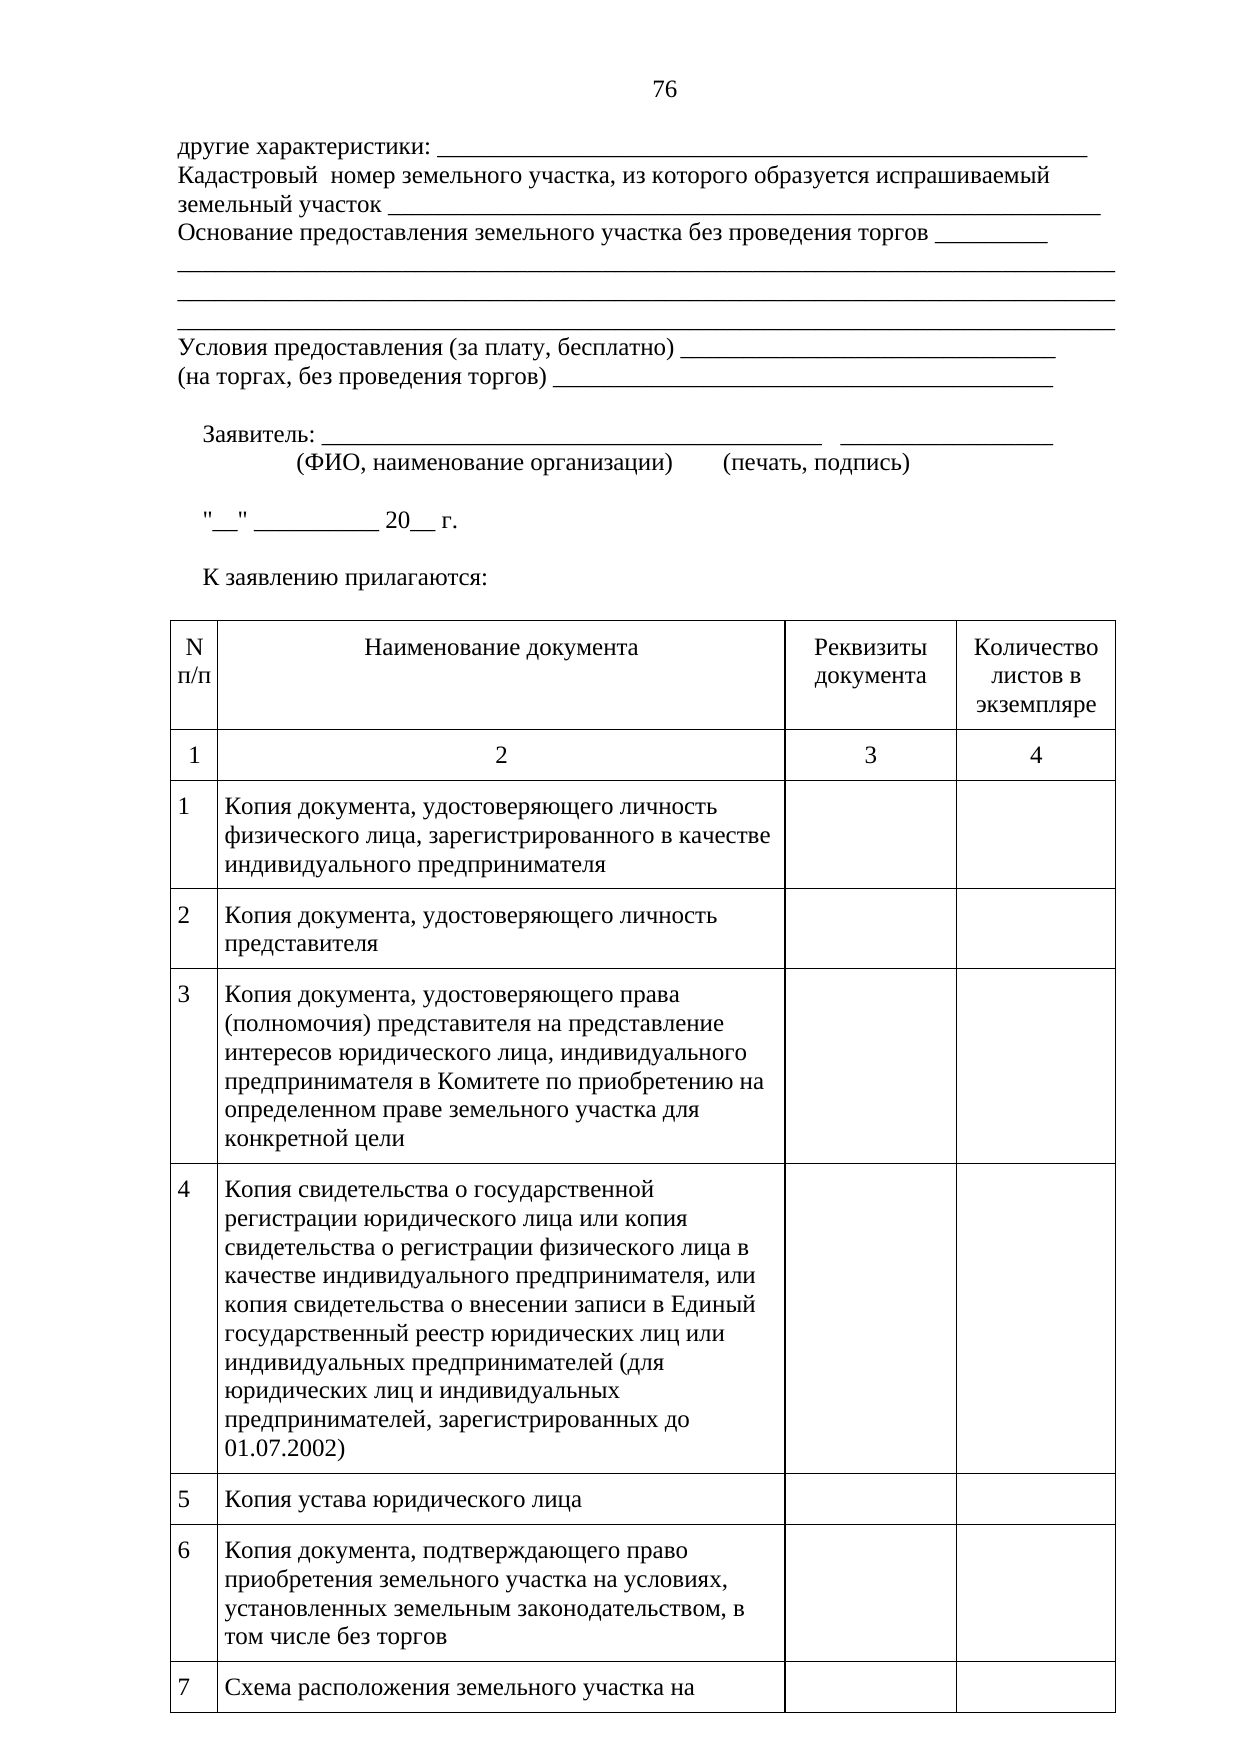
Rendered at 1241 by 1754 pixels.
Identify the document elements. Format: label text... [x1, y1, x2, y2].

table_header N п/п [171, 621, 217, 728]
table_cell Копия устава юридического лица [218, 1474, 784, 1523]
table_cell [786, 1474, 956, 1523]
table_header Наименование документа [218, 621, 784, 728]
table_cell [786, 1525, 956, 1661]
table_cell [786, 1164, 956, 1472]
text ___________________________________________________________________________ [177, 246, 1152, 275]
table_cell Копия документа, удостоверяющего личность физического лица, зарегистрированного в качестве индивидуального предпринимателя [218, 781, 784, 888]
text ___________________________________________________________________________ [177, 304, 1152, 332]
table_cell 1 [171, 730, 217, 779]
table_cell 2 [171, 889, 217, 968]
text Кадастровый номер земельного участка, из которого образуется испрашиваемый [177, 160, 1152, 189]
table_cell [957, 1474, 1115, 1523]
text (ФИО, наименование организации) (печать, подпись) [177, 447, 1152, 476]
text земельный участок _________________________________________________________ [177, 189, 1152, 217]
table_cell Копия документа, подтверждающего право приобретения земельного участка на условиях, установленных земельным законодательством, в том числе без торгов [218, 1525, 784, 1661]
text другие характеристики: ____________________________________________________ [177, 131, 1152, 160]
table_cell Копия документа, удостоверяющего личность представителя [218, 889, 784, 968]
table_cell [957, 781, 1115, 888]
table_cell Копия документа, удостоверяющего права (полномочия) представителя на представление интересов юридического лица, индивидуального предпринимателя в Комитете по приобретению на определенном праве земельного участка для конкретной цели [218, 969, 784, 1163]
table_header Реквизиты документа [786, 621, 956, 728]
text Условия предоставления (за плату, бесплатно) ______________________________ [177, 332, 1152, 361]
table_cell [786, 969, 956, 1163]
table_cell [957, 1164, 1115, 1472]
table_cell Копия свидетельства о государственной регистрации юридического лица или копия свидетельства о регистрации физического лица в качестве индивидуального предпринимателя, или копия свидетельства о внесении записи в Единый государственный реестр юридических лиц или индивидуальных предпринимателей (для юридических лиц и индивидуальных предпринимателей, зарегистрированных до 01.07.2002) [218, 1164, 784, 1472]
table_cell 1 [171, 781, 217, 888]
table_cell 5 [171, 1474, 217, 1523]
table_cell 6 [171, 1525, 217, 1661]
table_cell [957, 969, 1115, 1163]
table_cell 4 [171, 1164, 217, 1472]
table_cell [957, 1662, 1115, 1712]
table_cell [786, 1662, 956, 1712]
table_cell 3 [171, 969, 217, 1163]
table_header Количество листов в экземпляре [957, 621, 1115, 728]
table_cell 3 [786, 730, 956, 779]
text "__" __________ 20__ г. [177, 505, 1152, 534]
table_cell 4 [957, 730, 1115, 779]
table_cell [957, 889, 1115, 968]
text Заявитель: ________________________________________ _________________ [177, 419, 1152, 447]
text ___________________________________________________________________________ [177, 275, 1152, 304]
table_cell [218, 1662, 784, 1712]
table_cell 7 [171, 1662, 217, 1712]
table_cell 2 [218, 730, 784, 779]
text Основание предоставления земельного участка без проведения торгов _________ [177, 217, 1152, 246]
text К заявлению прилагаются: [177, 562, 1152, 591]
table_cell [786, 889, 956, 968]
table_cell [786, 781, 956, 888]
text (на торгах, без проведения торгов) ________________________________________ [177, 361, 1152, 390]
table_cell [957, 1525, 1115, 1661]
